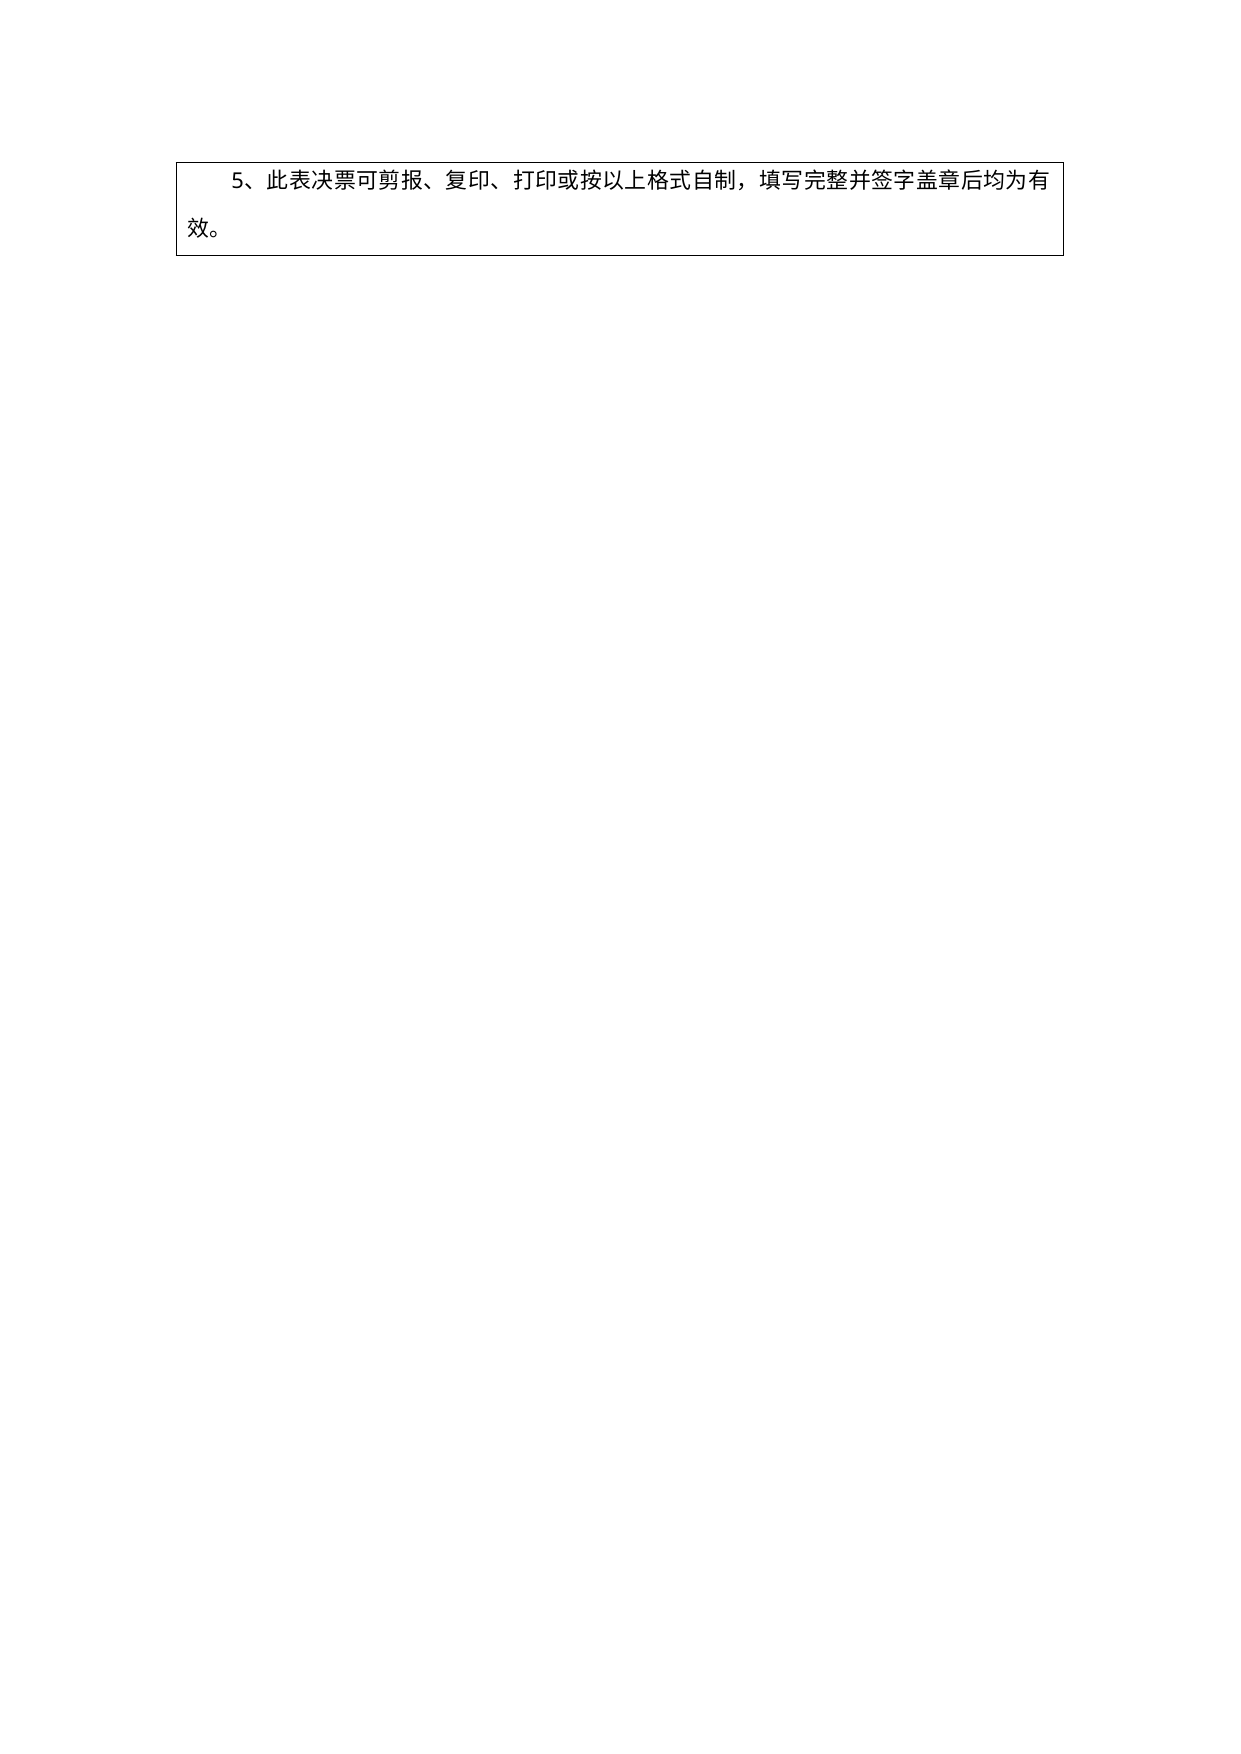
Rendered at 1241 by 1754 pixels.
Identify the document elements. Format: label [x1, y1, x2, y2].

table_cell [177, 163, 1063, 255]
